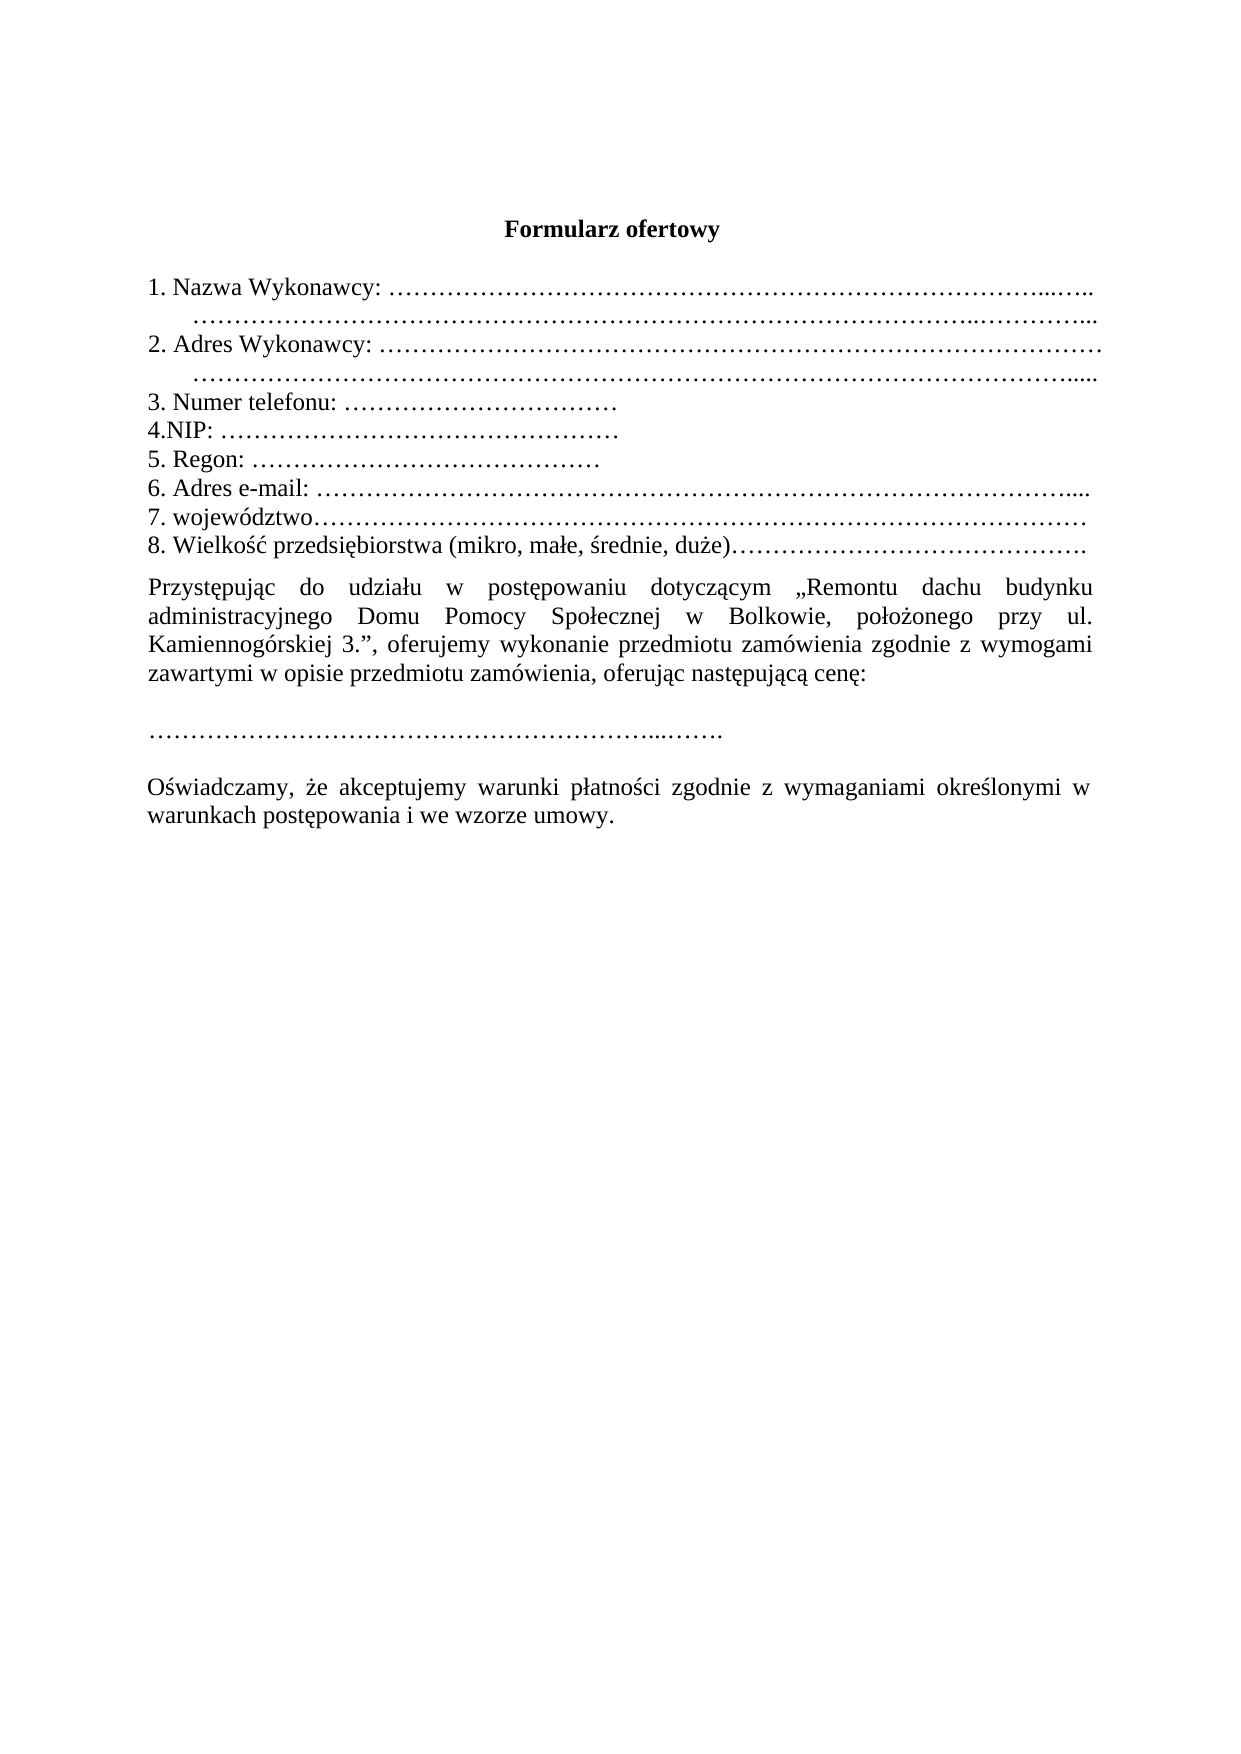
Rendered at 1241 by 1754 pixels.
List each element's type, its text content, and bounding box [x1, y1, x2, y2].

text 7. województwo………………………………………………………………………………… [147, 502, 1123, 530]
text ……………………………………………………...……. [148, 716, 1123, 744]
text 6. Adres e-mail: ……………………………………………………………………………….... [147, 473, 1123, 502]
text 8. Wielkość przedsiębiorstwa (mikro, małe, średnie, duże)……………………………………. [147, 530, 1123, 559]
text 2. Adres Wykonawcy: …………………………………………………………………………… [148, 329, 1123, 358]
text 1. Nazwa Wykonawcy: ……………………………………………………………………...….. [147, 272, 1123, 301]
text Formularz ofertowy [504, 214, 1123, 243]
text Oświadczamy, że akceptujemy warunki płatności zgodnie z wymaganiami określonymi w warunkach postępowania i we wzorze umowy. [147, 773, 1092, 829]
text ……………………………………………………………………………………………..... [192, 358, 1123, 387]
text 3. Numer telefonu: …………………………… [147, 387, 1123, 415]
text …………………………………………………………………………………..…………... [192, 301, 1123, 329]
text 4.NIP: ………………………………………… 5. Regon: …………………………………… [147, 415, 1123, 473]
text Przystępując do udziału w postępowaniu dotyczącym „Remontu dachu budynku administracyjnego Domu Pomocy Społecznej w Bolkowie, położonego przy ul. Kamiennogórskiej 3.”, oferujemy wykonanie przedmiotu zamówienia zgodnie z wymogami zawartymi w opisie przedmiotu zamówienia, oferując następującą cenę: [148, 573, 1094, 687]
